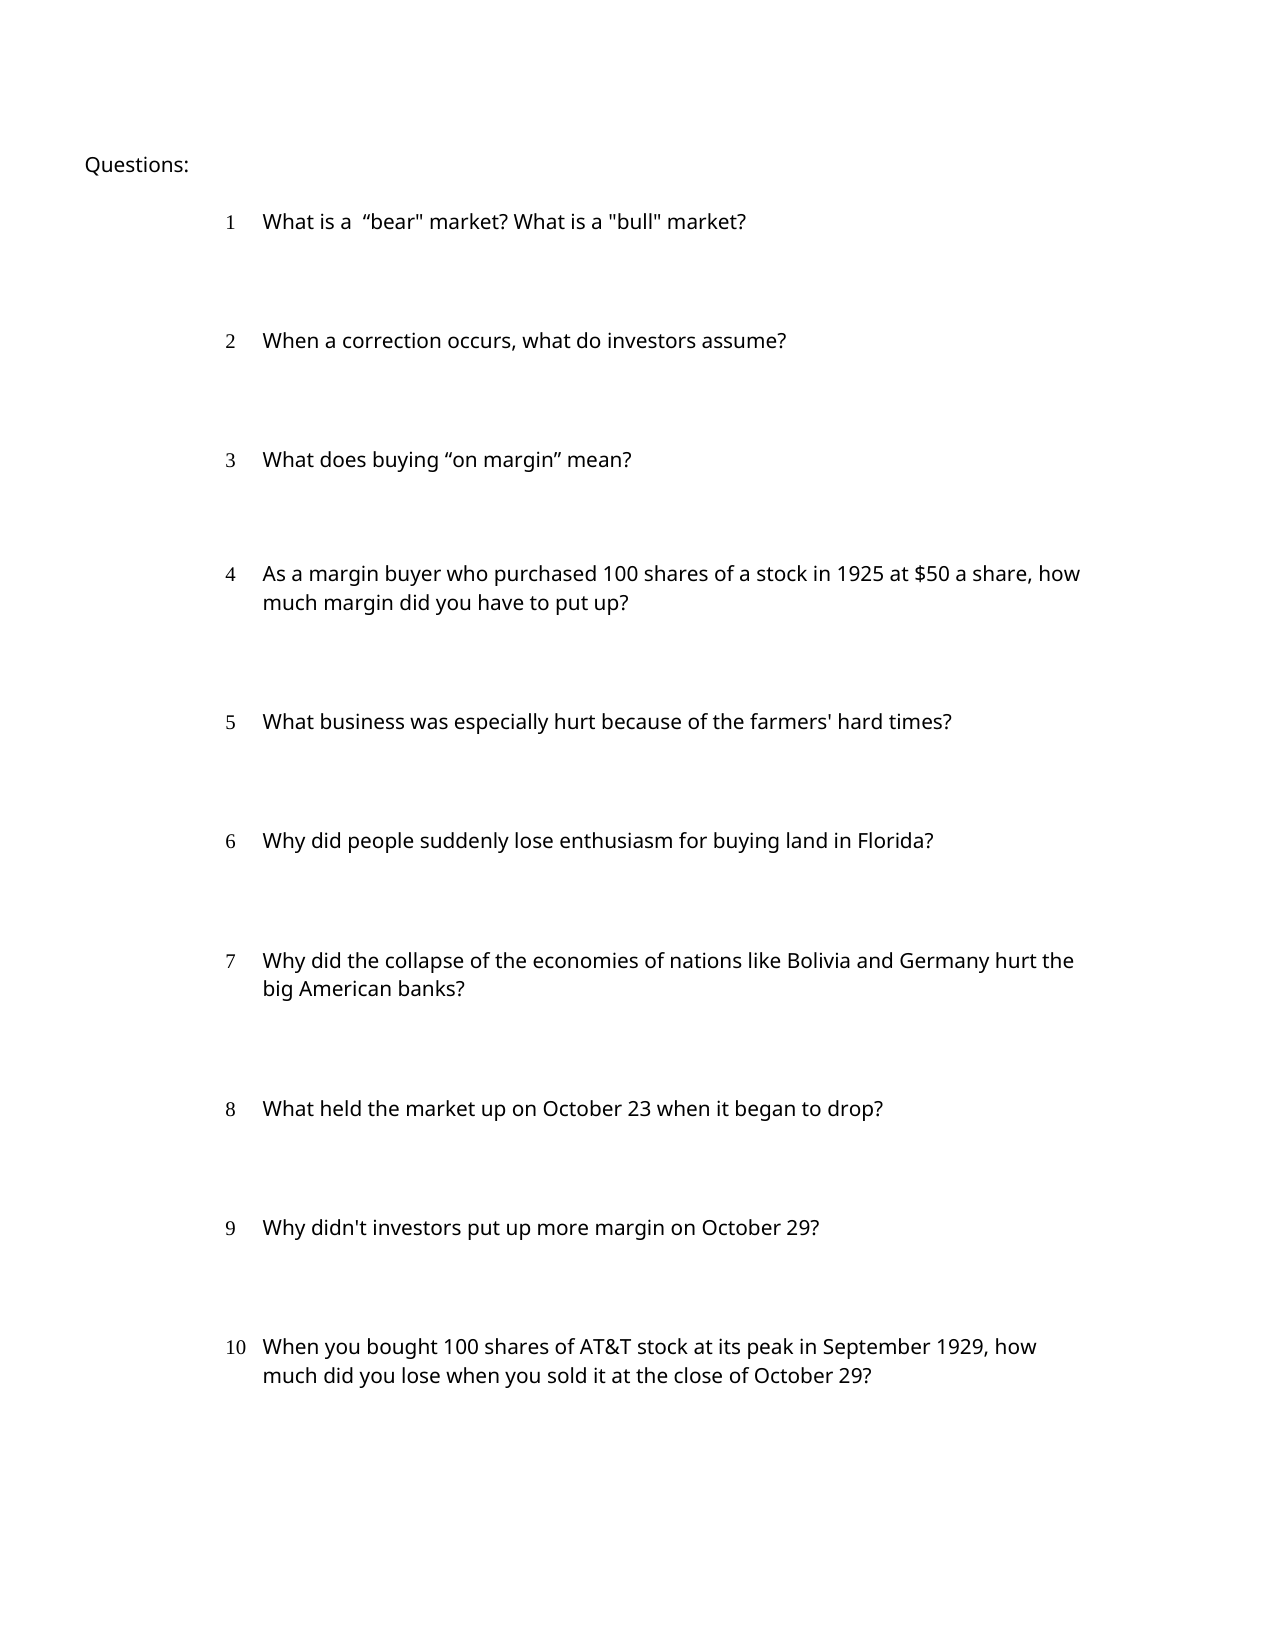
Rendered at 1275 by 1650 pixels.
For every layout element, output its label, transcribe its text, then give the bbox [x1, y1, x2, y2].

list What is a “bear" market? What is a "bull" market? [225, 207, 1087, 326]
list What does buying “on margin” mean? [225, 446, 1087, 474]
list Why did people suddenly lose enthusiasm for buying land in Florida? [225, 827, 1087, 946]
list What business was especially hurt because of the farmers' hard times? [225, 707, 1087, 827]
list Why did the collapse of the economies of nations like Bolivia and Germany hurt the big American banks? [225, 946, 1087, 1094]
text Questions: [84, 150, 1087, 178]
list When you bought 100 shares of AT&T stock at its peak in September 1929, how much did you lose when you sold it at the close of October 29? [225, 1332, 1087, 1389]
list As a margin buyer who purchased 100 shares of a stock in 1925 at $50 a share, how much margin did you have to put up? [225, 559, 1087, 707]
list Why didn't investors put up more margin on October 29? [225, 1213, 1087, 1332]
list When a correction occurs, what do investors assume? [225, 326, 1087, 446]
list What held the market up on October 23 when it began to drop? [225, 1094, 1087, 1213]
